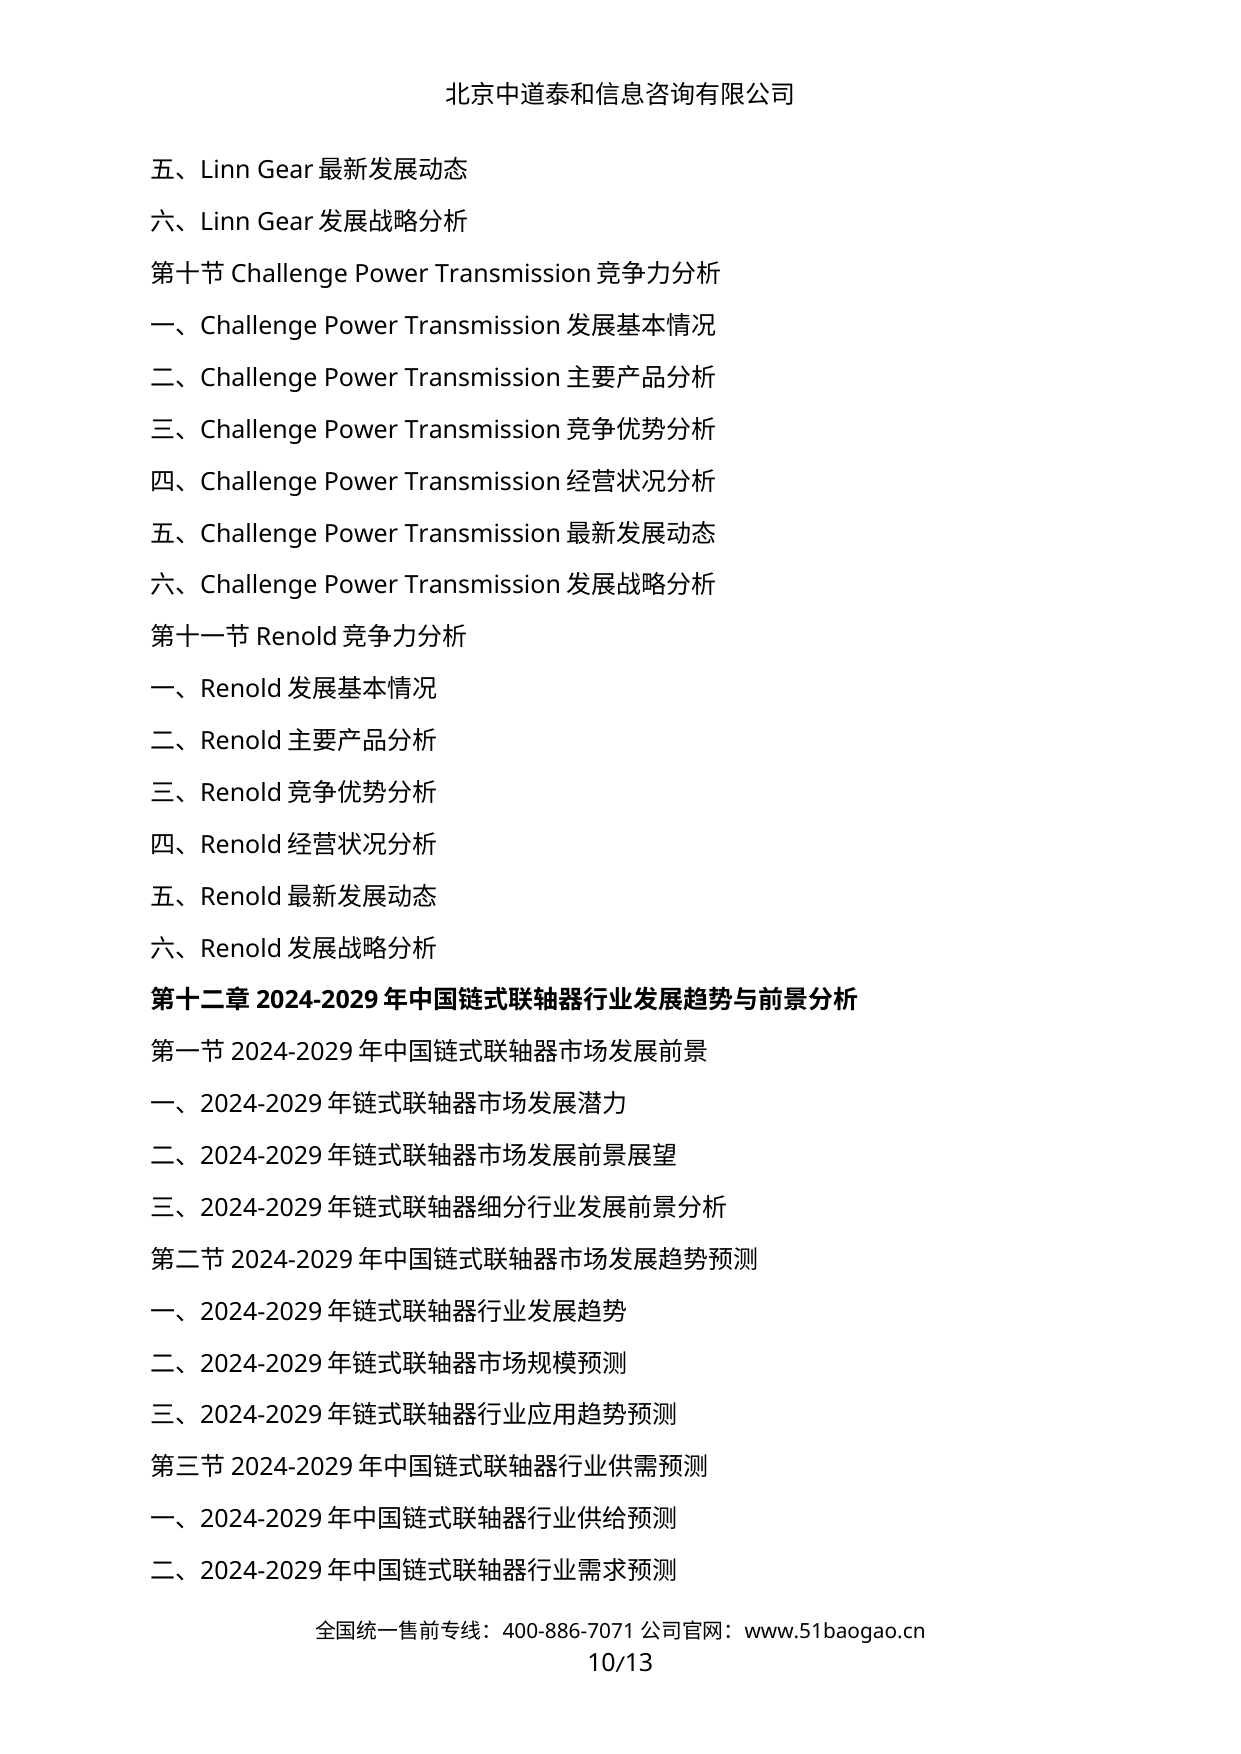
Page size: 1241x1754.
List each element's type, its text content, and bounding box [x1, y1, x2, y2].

text 第二节 2024-2029年中国链式联轴器市场发展趋势预测 [150, 1239, 1090, 1276]
text 三、2024-2029年链式联轴器细分行业发展前景分析 [150, 1187, 1090, 1224]
text 六、Challenge Power Transmission发展战略分析 [150, 565, 1090, 601]
text 三、Renold竞争优势分析 [150, 772, 1090, 809]
text 三、2024-2029年链式联轴器行业应用趋势预测 [150, 1395, 1090, 1431]
text 第十一节 Renold竞争力分析 [150, 617, 1090, 653]
text 一、Challenge Power Transmission发展基本情况 [150, 306, 1090, 342]
text 四、Challenge Power Transmission经营状况分析 [150, 461, 1090, 497]
text 六、Renold发展战略分析 [150, 928, 1090, 964]
text 一、Renold发展基本情况 [150, 669, 1090, 705]
text 三、Challenge Power Transmission竞争优势分析 [150, 409, 1090, 446]
text 一、2024-2029年链式联轴器市场发展潜力 [150, 1084, 1090, 1120]
text 六、Linn Gear发展战略分析 [150, 202, 1090, 238]
text 第十二章 2024-2029年中国链式联轴器行业发展趋势与前景分析 [150, 980, 1090, 1016]
text 二、2024-2029年中国链式联轴器行业需求预测 [150, 1551, 1090, 1587]
text 五、Linn Gear最新发展动态 [150, 150, 1090, 186]
text 五、Challenge Power Transmission最新发展动态 [150, 513, 1090, 549]
text 二、Challenge Power Transmission主要产品分析 [150, 357, 1090, 394]
text 五、Renold最新发展动态 [150, 876, 1090, 912]
text 一、2024-2029年链式联轴器行业发展趋势 [150, 1291, 1090, 1327]
text 二、2024-2029年链式联轴器市场发展前景展望 [150, 1136, 1090, 1172]
text 二、2024-2029年链式联轴器市场规模预测 [150, 1343, 1090, 1379]
text 第一节 2024-2029年中国链式联轴器市场发展前景 [150, 1032, 1090, 1068]
text 一、2024-2029年中国链式联轴器行业供给预测 [150, 1499, 1090, 1535]
text 二、Renold主要产品分析 [150, 721, 1090, 757]
text 第三节 2024-2029年中国链式联轴器行业供需预测 [150, 1447, 1090, 1483]
text 四、Renold经营状况分析 [150, 824, 1090, 861]
text 第十节 Challenge Power Transmission竞争力分析 [150, 254, 1090, 290]
